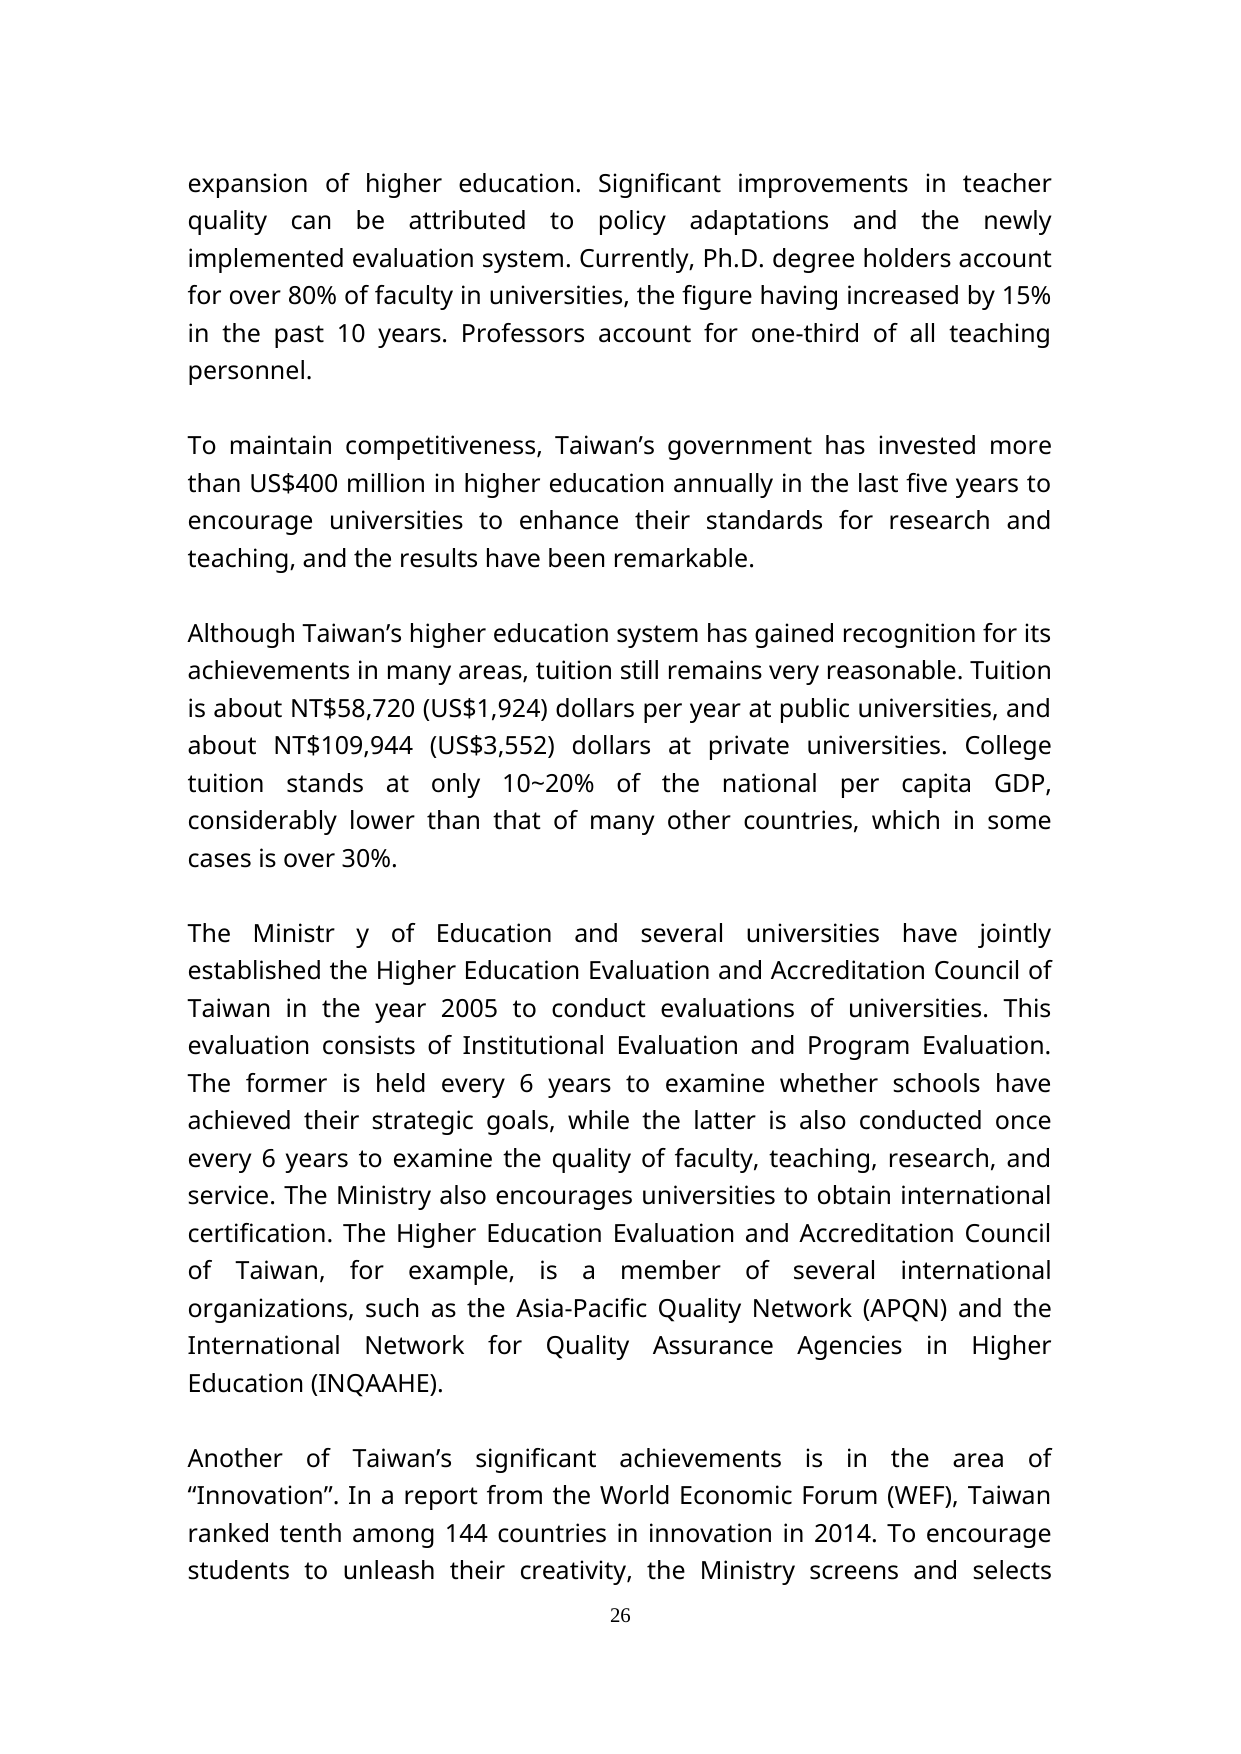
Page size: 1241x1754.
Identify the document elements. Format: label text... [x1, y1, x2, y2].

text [187, 164, 1053, 389]
text To maintain competitiveness, Taiwan’s government has invested more than US$400 million in higher education annually in the last five years to encourage universities to enhance their standards for research and teaching, and the results have been remarkable. [187, 426, 1053, 576]
text The Ministr y of Education and several universities have jointly established the Higher Education Evaluation and Accreditation Council of Taiwan in the year 2005 to conduct evaluations of universities. This evaluation consists of Institutional Evaluation and Program Evaluation. The former is held every 6 years to examine whether schools have achieved their strategic goals, while the latter is also conducted once every 6 years to examine the quality of faculty, teaching, research, and service. The Ministry also encourages universities to obtain international certification. The Higher Education Evaluation and Accreditation Council of Taiwan, for example, is a member of several international organizations, such as the Asia-Pacific Quality Network (APQN) and the International Network for Quality Assurance Agencies in Higher Education (INQAAHE). [187, 914, 1053, 1401]
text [187, 1439, 1053, 1589]
text Although Taiwan’s higher education system has gained recognition for its achievements in many areas, tuition still remains very reasonable. Tuition is about NT$58,720 (US$1,924) dollars per year at public universities, and about NT$109,944 (US$3,552) dollars at private universities. College tuition stands at only 10~20% of the national per capita GDP, considerably lower than that of many other countries, which in some cases is over 30%. [187, 614, 1053, 876]
